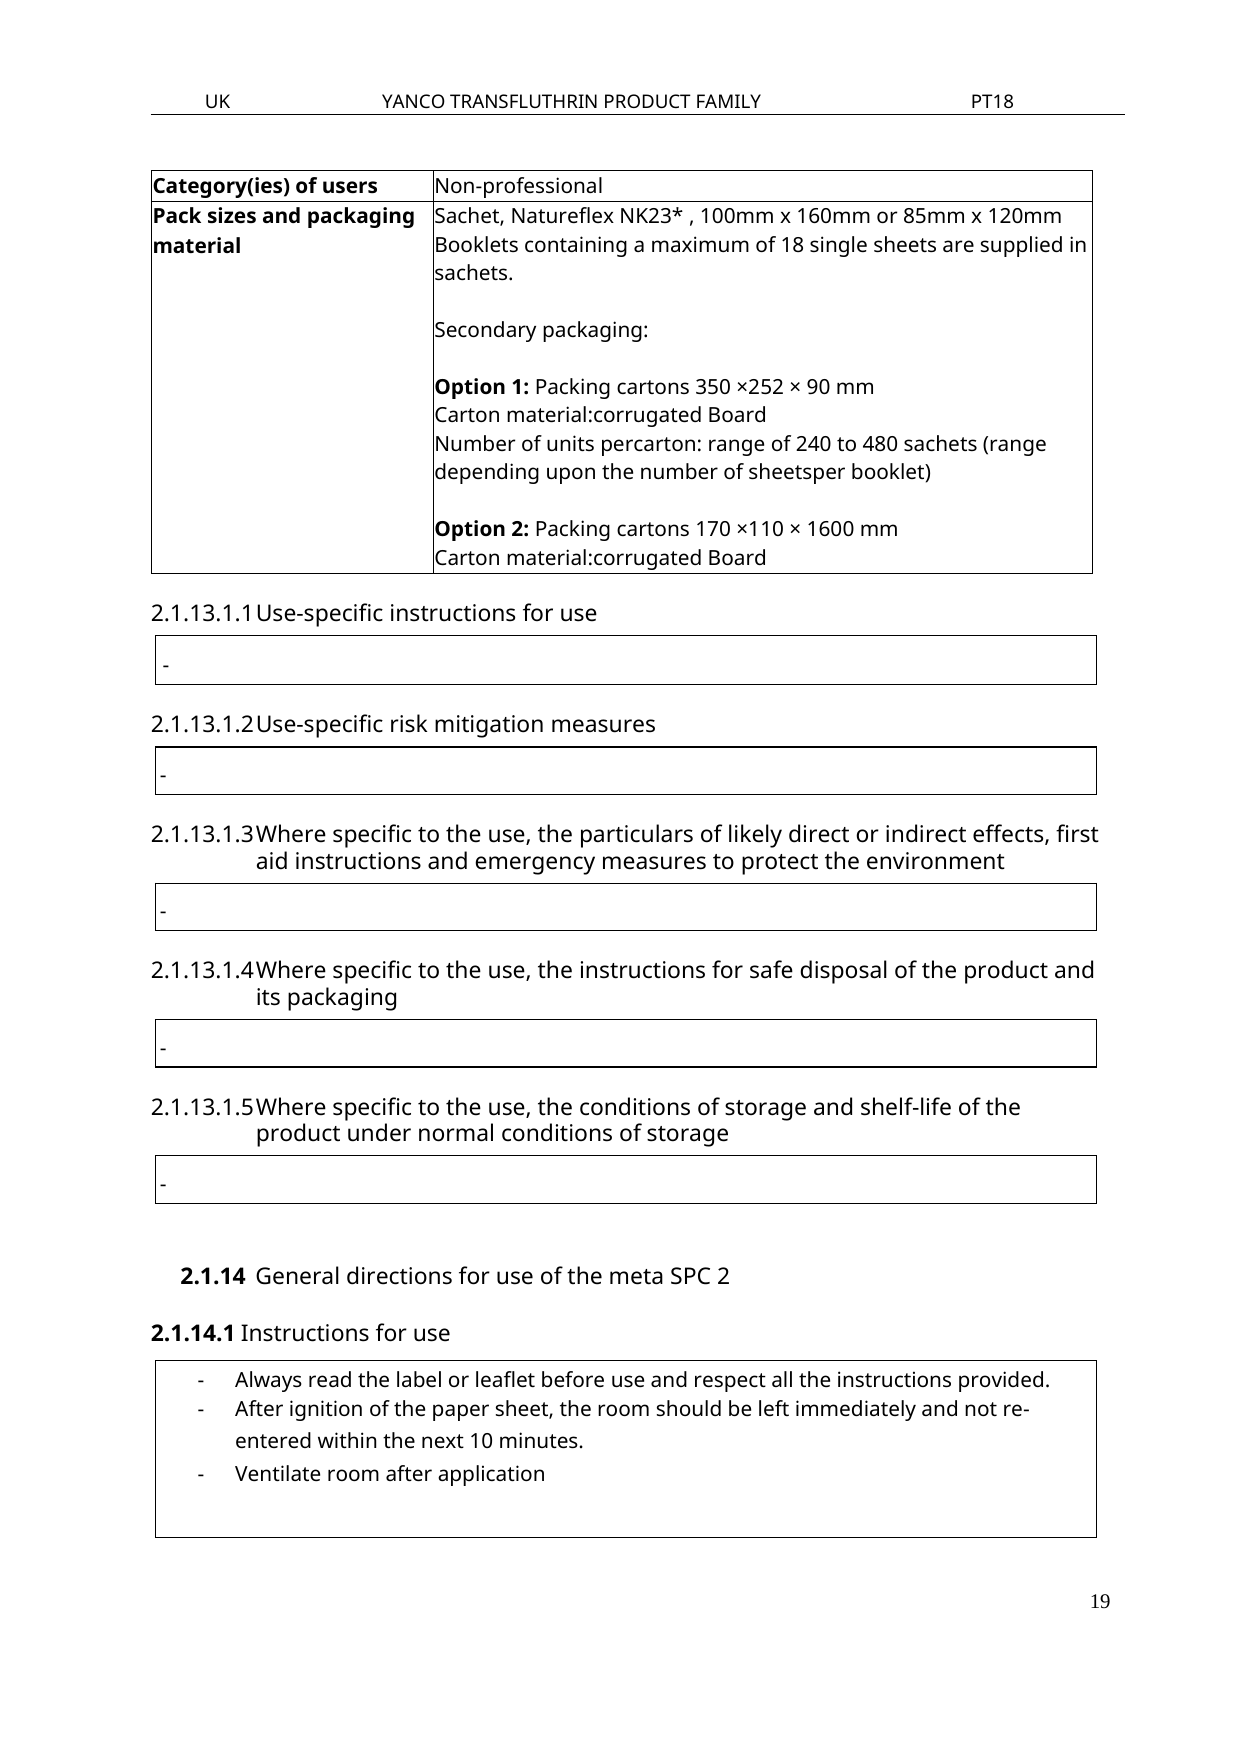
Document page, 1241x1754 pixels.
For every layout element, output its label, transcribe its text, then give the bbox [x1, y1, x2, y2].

table_header [156, 636, 1096, 684]
table_cell Non-professional [434, 171, 1092, 201]
table_cell Sachet, Natureflex NK23* , 100mm x 160mm or 85mm x 120mm Booklets containing a maximum of 18 single sheets are supplied in sachets. Secondary packaging: Option 1: Packing cartons 350 ×252 × 90 mm Carton material:corrugated Board Number of units percarton: range of 240 to 480 sachets (range depending upon the number of sheetsper booklet) Option 2: Packing cartons 170 ×110 × 1600 mm Carton material:corrugated Board [434, 202, 1092, 572]
table_header - [156, 1156, 1096, 1203]
subtitle Instructions for use [151, 1316, 1110, 1348]
table_header - [156, 884, 1096, 930]
subtitle General directions for use of the meta SPC 2 [180, 1260, 1110, 1291]
table_cell Pack sizes and packaging material [152, 202, 433, 572]
table_header - [156, 1020, 1096, 1066]
subtitle Use-specific instructions for use [151, 600, 1110, 627]
subtitle Where specific to the use, the conditions of storage and shelf-life of the product under normal conditions of storage [151, 1094, 1110, 1147]
subtitle Where specific to the use, the instructions for safe disposal of the product and its packaging [151, 958, 1110, 1011]
subtitle Where specific to the use, the particulars of likely direct or indirect effects, first aid instructions and emergency measures to protect the environment [151, 821, 1110, 874]
table_header Always read the label or leaflet before use and respect all the instructions provided. After ignition of the paper sheet, the room should be left immediately and not re-entered within the next 10 minutes. Ventilate room after application [156, 1361, 1096, 1537]
subtitle Use-specific risk mitigation measures [151, 711, 1110, 738]
table_header - [156, 748, 1096, 794]
table_cell Category(ies) of users [152, 171, 433, 201]
